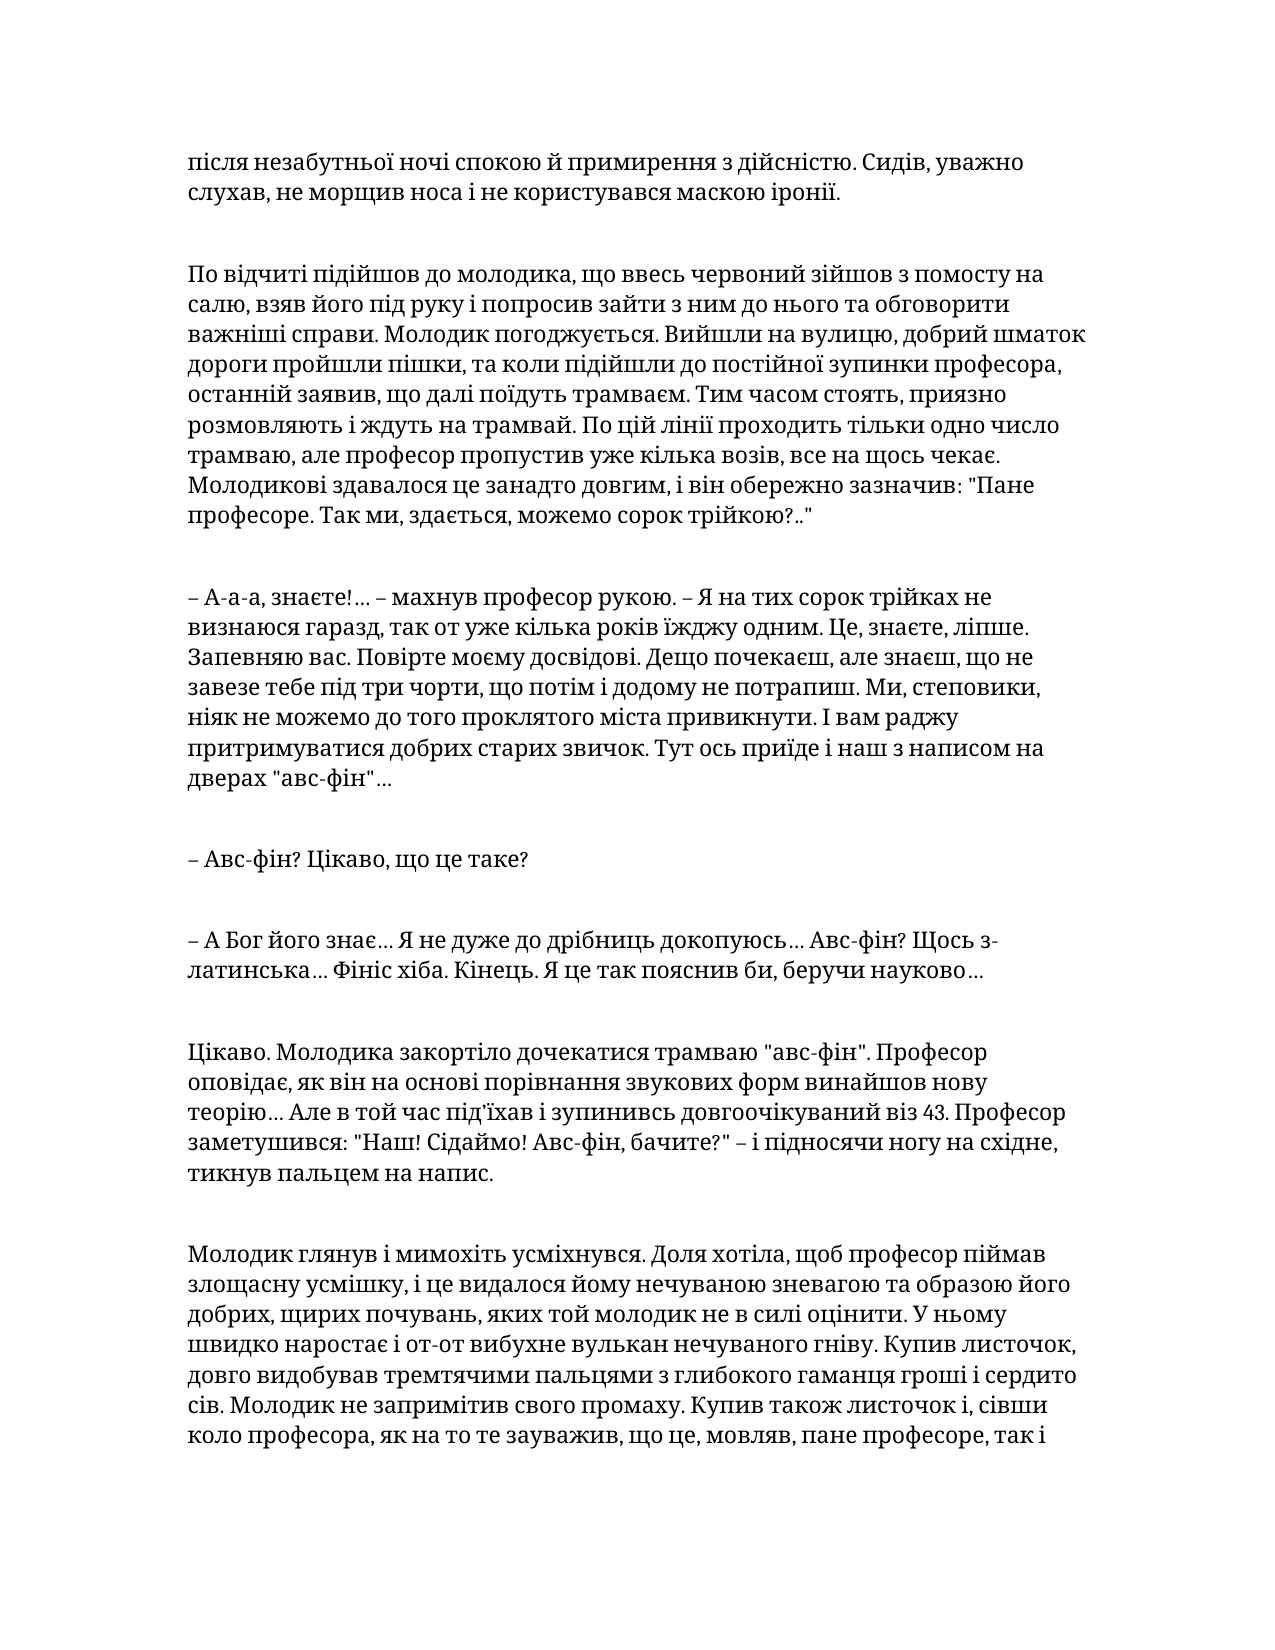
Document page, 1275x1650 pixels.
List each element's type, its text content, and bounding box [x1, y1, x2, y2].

text По відчиті підійшов до молодика, що ввесь червоний зійшов з помосту на салю, взяв його під руку і попросив зайти з ним до нього та обговорити важніші справи. Молодик погоджується. Вийшли на вулицю, добрий шматок дороги пройшли пішки, та коли підійшли до постійної зупинки професора, останній заявив, що далі поїдуть трамваєм. Тим часом стоять, приязно розмовляють і ждуть на трамвай. По цій лінії проходить тільки одно число трамваю, але професор пропустив уже кілька возів, все на щось чекає. Молодикові здавалося це занадто довгим, і він обережно зазначив: "Пане професоре. Так ми, здається, можемо сорок трійкою?.." [187, 231, 1087, 529]
text – А Бог його знає… Я не дуже до дрібниць докопуюсь… Авс-фін? Щось з-латинська… Фініс хіба. Кінець. Я це так пояснив би, беручи науково… [187, 898, 1087, 985]
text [187, 150, 1087, 207]
text – А-а-а, знаєте!… – махнув професор рукою. – Я на тих сорок трійках не визнаюся гаразд, так от уже кілька років їжджу одним. Це, знаєте, ліпше. Запевняю вас. Повірте моєму досвідові. Дещо почекаєш, але знаєш, що не завезе тебе під три чорти, що потім і додому не потрапиш. Ми, степовики, ніяк не можемо до того проклятого міста привикнути. І вам раджу притримуватися добрих старих звичок. Тут ось приїде і наш з написом на дверах "авс-фін"… [187, 554, 1087, 792]
text Цікаво. Молодика закортіло дочекатися трамваю "авс-фін". Професор оповідає, як він на основі порівнання звукових форм винайшов нову теорію… Але в той час під’їхав і зупинивсь довгоочікуваний віз 43. Професор заметушився: "Наш! Сідаймо! Авс-фін, бачите?" – і підносячи ногу на східне, тикнув пальцем на напис. [187, 1009, 1087, 1187]
text – Авс-фін? Цікаво, що це таке? [187, 817, 1087, 873]
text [187, 1211, 1087, 1449]
